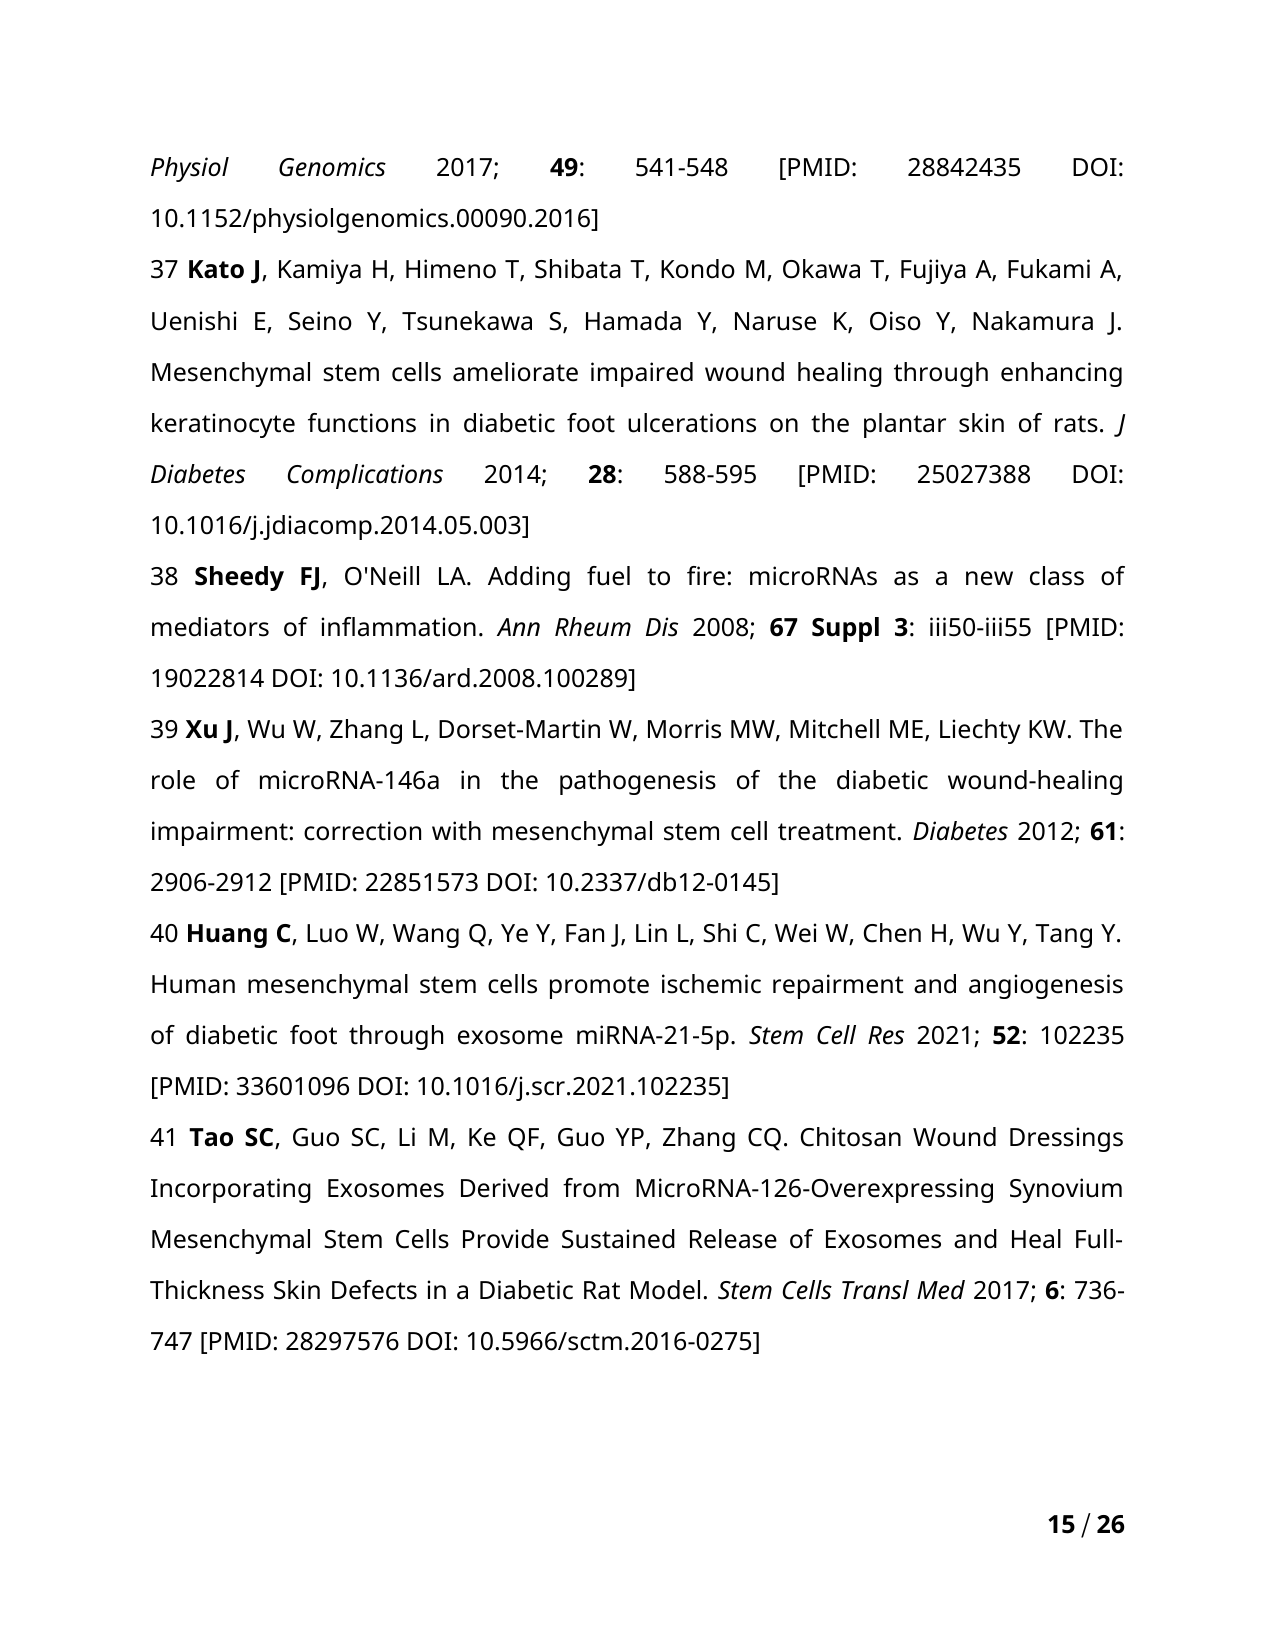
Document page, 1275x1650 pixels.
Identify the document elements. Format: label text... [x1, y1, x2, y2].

text 38 Sheedy FJ, O'Neill LA. Adding fuel to fire: microRNAs as a new class of mediators of inflammation. Ann Rheum Dis 2008; 67 Suppl 3: iii50-iii55 [PMID: 19022814 DOI: 10.1136/ard.2008.100289] [150, 558, 1125, 694]
text 39 Xu J, Wu W, Zhang L, Dorset-Martin W, Morris MW, Mitchell ME, Liechty KW. The role of microRNA-146a in the pathogenesis of the diabetic wound-healing impairment: correction with mesenchymal stem cell treatment. Diabetes 2012; 61: 2906-2912 [PMID: 22851573 DOI: 10.2337/db12-0145] [150, 711, 1125, 899]
text 40 Huang C, Luo W, Wang Q, Ye Y, Fan J, Lin L, Shi C, Wei W, Chen H, Wu Y, Tang Y. Human mesenchymal stem cells promote ischemic repairment and angiogenesis of diabetic foot through exosome miRNA-21-5p. Stem Cell Res 2021; 52: 102235 [PMID: 33601096 DOI: 10.1016/j.scr.2021.102235] [150, 916, 1125, 1103]
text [150, 150, 1125, 235]
text 37 Kato J, Kamiya H, Himeno T, Shibata T, Kondo M, Okawa T, Fujiya A, Fukami A, Uenishi E, Seino Y, Tsunekawa S, Hamada Y, Naruse K, Oiso Y, Nakamura J. Mesenchymal stem cells ameliorate impaired wound healing through enhancing keratinocyte functions in diabetic foot ulcerations on the plantar skin of rats. J Diabetes Complications 2014; 28: 588-595 [PMID: 25027388 DOI: 10.1016/j.jdiacomp.2014.05.003] [150, 252, 1125, 541]
text 41 Tao SC, Guo SC, Li M, Ke QF, Guo YP, Zhang CQ. Chitosan Wound Dressings Incorporating Exosomes Derived from MicroRNA-126-Overexpressing Synovium Mesenchymal Stem Cells Provide Sustained Release of Exosomes and Heal Full-Thickness Skin Defects in a Diabetic Rat Model. Stem Cells Transl Med 2017; 6: 736-747 [PMID: 28297576 DOI: 10.5966/sctm.2016-0275] [150, 1120, 1125, 1358]
